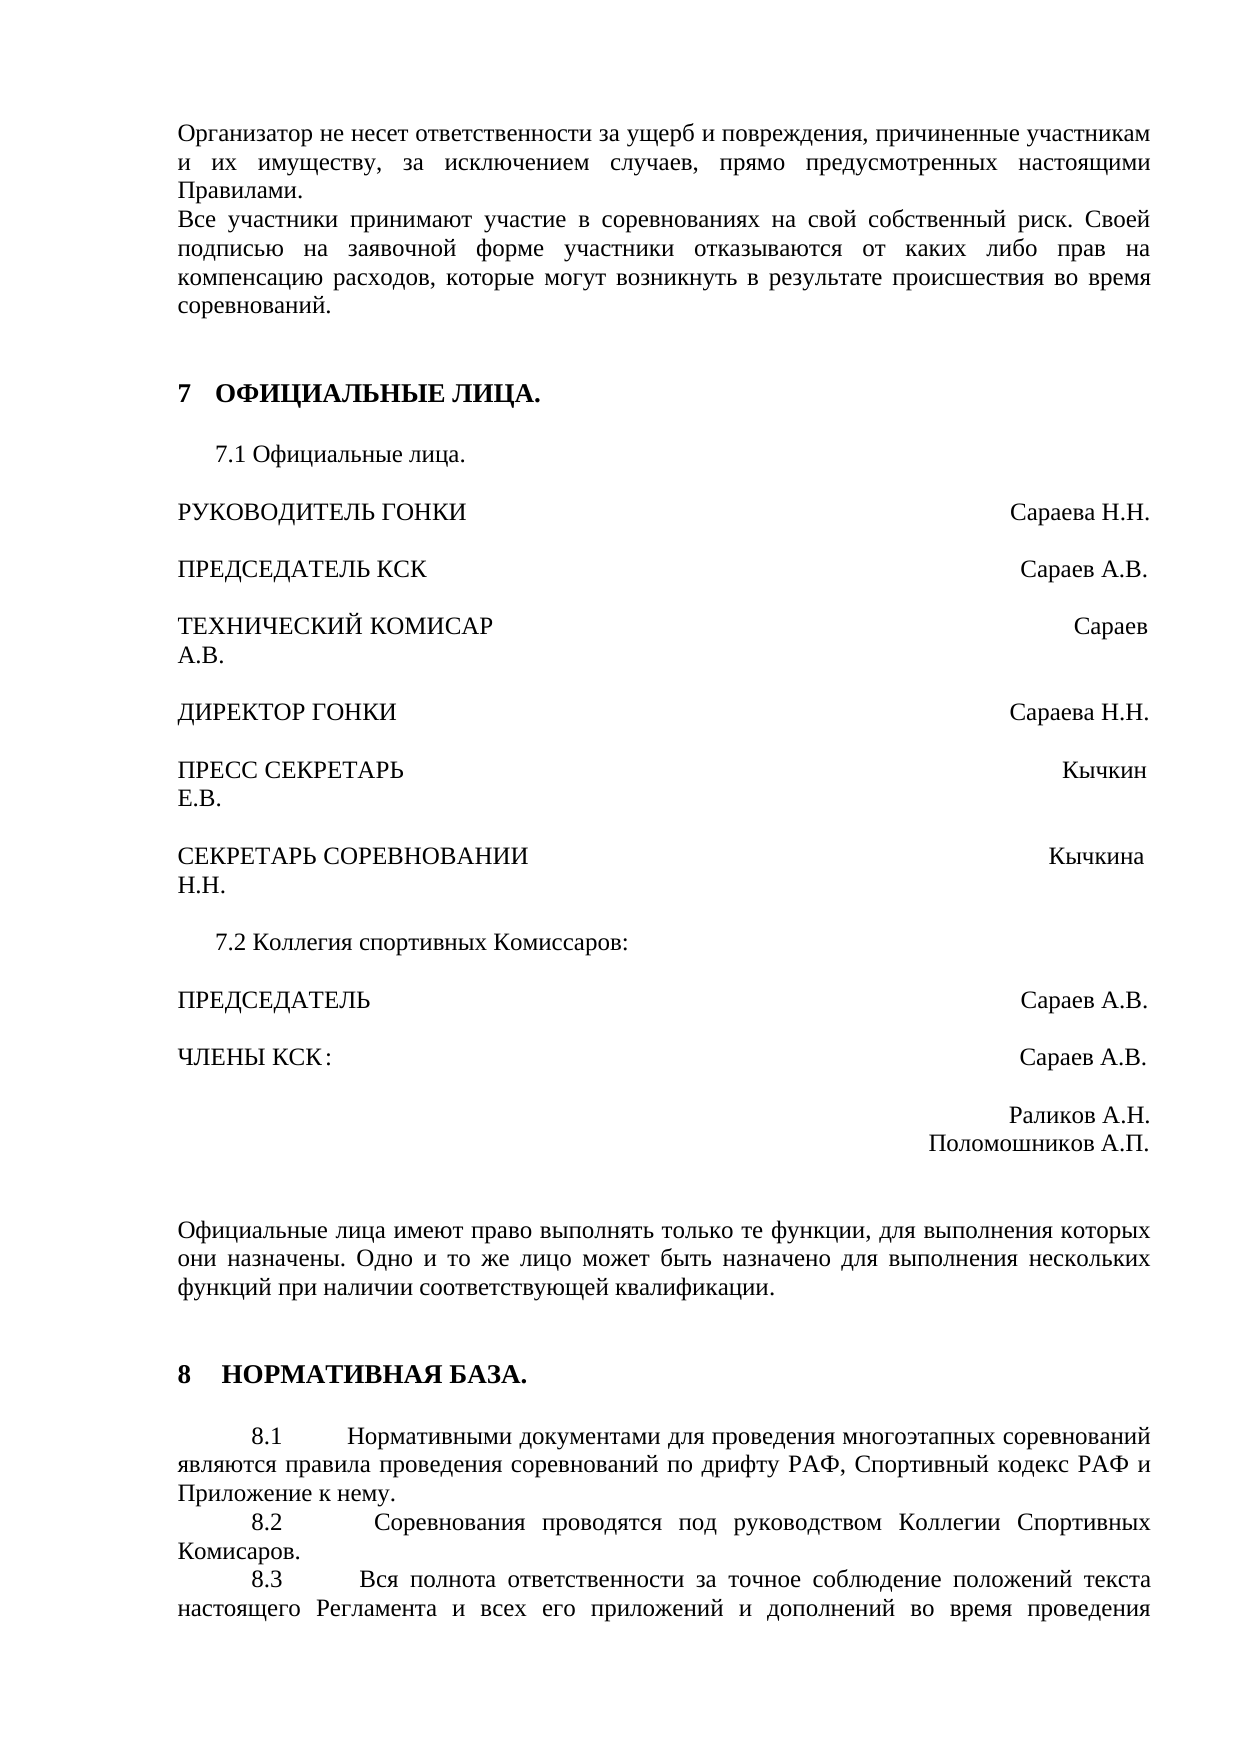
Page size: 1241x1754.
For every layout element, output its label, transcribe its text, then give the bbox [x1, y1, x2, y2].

list Нормативными документами для проведения многоэтапных соревнований являются правила проведения соревнований по дрифту РАФ, Спортивный кодекс РАФ и Приложение к нему. [177, 1421, 1152, 1507]
list Коллегия спортивных Комиссаров: [215, 927, 1152, 956]
list ОФИЦИАЛЬНЫЕ ЛИЦА. [177, 377, 1152, 408]
text Поломошников А.П. [916, 1128, 1152, 1157]
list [177, 1564, 1152, 1622]
text Официальные лица имеют право выполнять только те функции, для выполнения которых они назначены. Одно и то же лицо может быть назначено для выполнения нескольких функций при наличии соответствующей квалификации. [177, 1215, 1152, 1301]
text ПРЕСС СЕКРЕТАРЬ Кычкин Е.В. [177, 755, 1152, 812]
text ДИРЕКТОР ГОНКИ Сараева Н.Н. [177, 697, 1152, 726]
text ТЕХНИЧЕСКИЙ КОМИСАР Сараев А.В. [177, 611, 1152, 668]
text СЕКРЕТАРЬ СОРЕВНОВАНИИ Кычкина Н.Н. [177, 841, 1152, 898]
list Соревнования проводятся под руководством Коллегии Спортивных Комисаров. [177, 1507, 1152, 1564]
list Официальные лица. [215, 439, 1152, 468]
text ЧЛЕНЫ КСК : Сараев А.В. [177, 1042, 1152, 1071]
text ПРЕДСЕДАТЕЛЬ КСК Сараев А.В. [177, 554, 1152, 583]
text Организатор не несет ответственности за ущерб и повреждения, причиненные участникам и их имуществу, за исключением случаев, прямо предусмотренных настоящими Правилами. [177, 118, 1152, 204]
list НОРМАТИВНАЯ БАЗА. [177, 1358, 1152, 1389]
text ПРЕДСЕДАТЕЛЬ Сараев А.В. [177, 985, 1152, 1013]
text РУКОВОДИТЕЛЬ ГОНКИ Сараева Н.Н. [177, 497, 1152, 525]
text Раликов А.Н. [177, 1100, 1152, 1128]
text Все участники принимают участие в соревнованиях на свой собственный риск. Своей подписью на заявочной форме участники отказываются от каких либо прав на компенсацию расходов, которые могут возникнуть в результате происшествия во время соревнований. [177, 204, 1152, 319]
